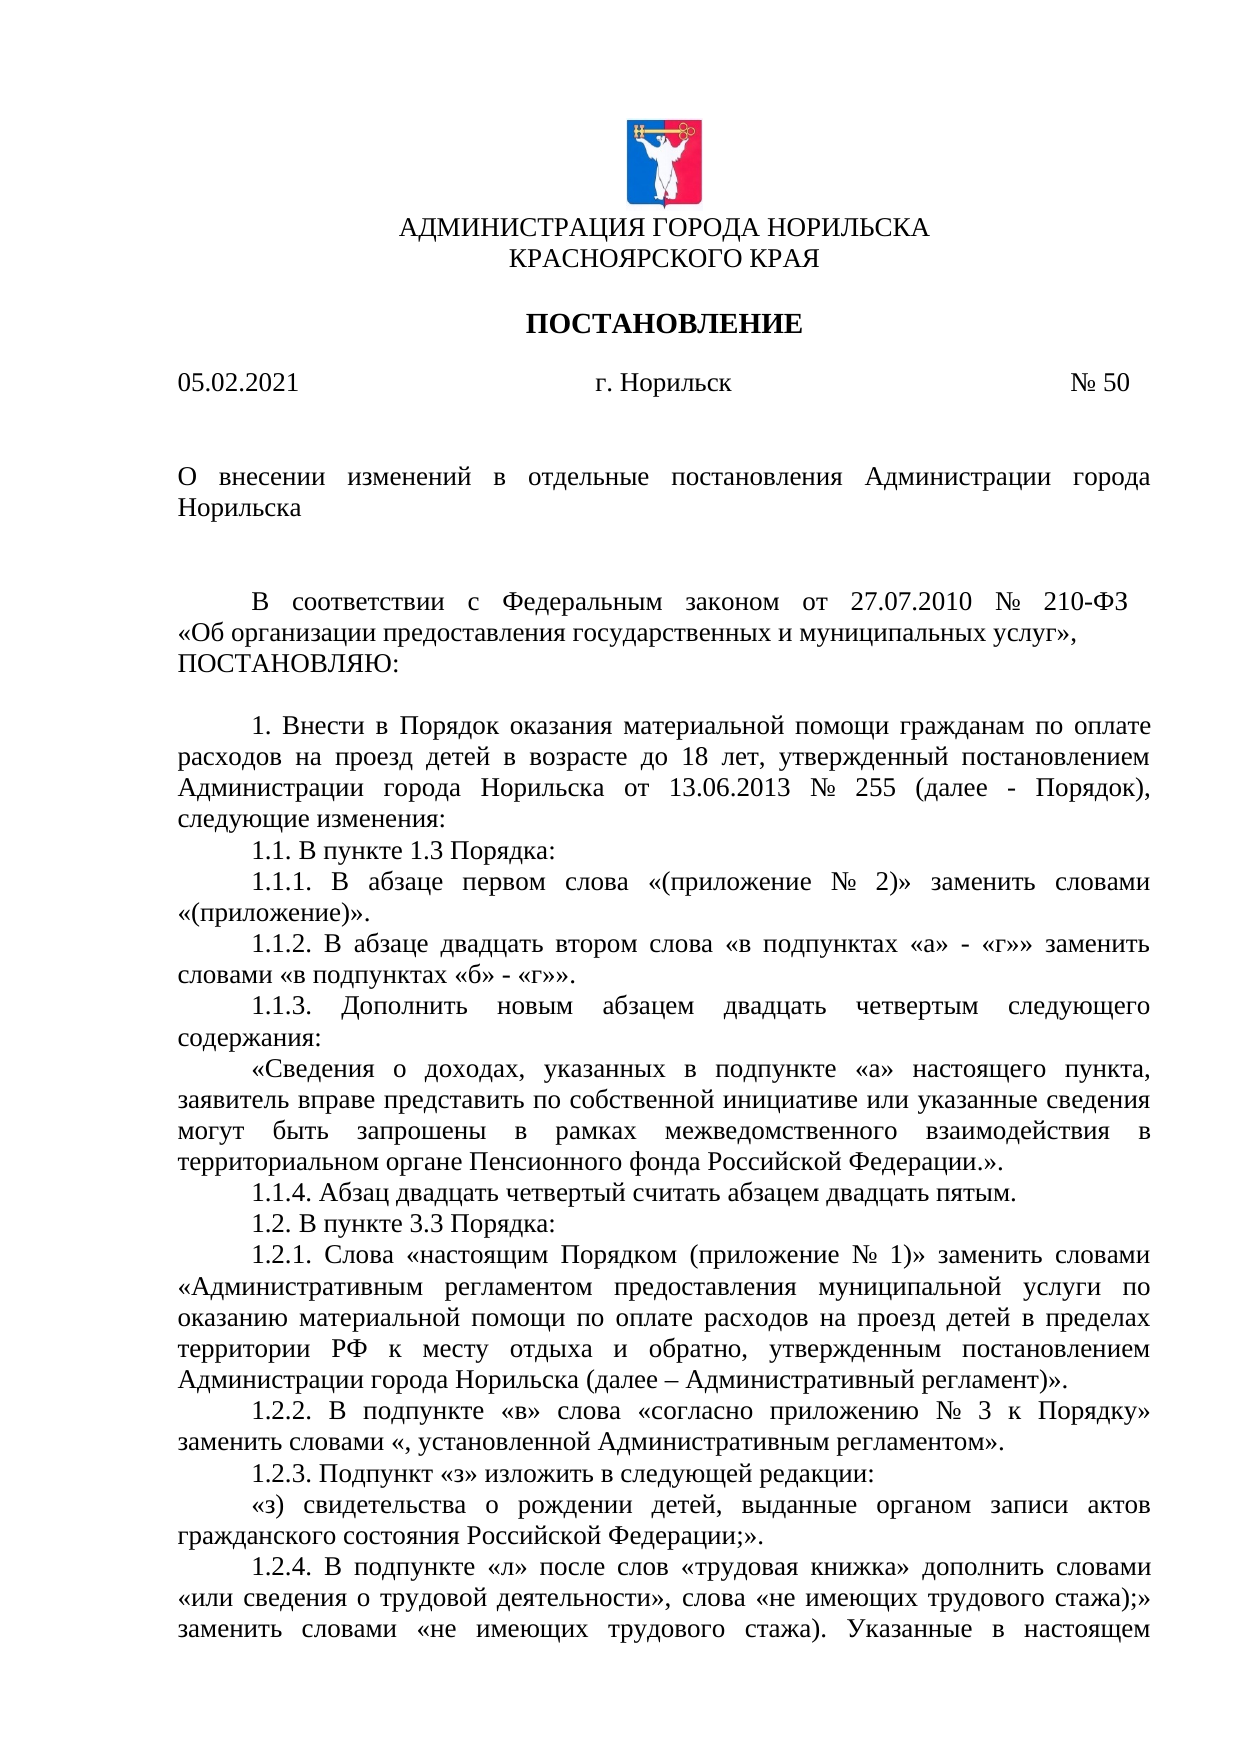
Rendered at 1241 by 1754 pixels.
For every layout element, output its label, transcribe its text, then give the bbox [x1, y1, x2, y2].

text КРАСНОЯРСКОГО КРАЯ [177, 242, 1152, 273]
text «Сведения о доходах, указанных в подпункте «а» настоящего пункта, заявитель вправе представить по собственной инициативе или указанные сведения могут быть запрошены в рамках межведомственного взаимодействия в территориальном органе Пенсионного фонда Российской Федерации.». [177, 1052, 1152, 1176]
text 1. Внести в Порядок оказания материальной помощи гражданам по оплате расходов на проезд детей в возрасте до 18 лет, утвержденный постановлением Администрации города Норильска от 13.06.2013 № 255 (далее - Порядок), следующие изменения: [177, 709, 1152, 834]
text 1.1.1. В абзаце первом слова «(приложение № 2)» заменить словами «(приложение)». [177, 865, 1152, 927]
text В соответствии с Федеральным законом от 27.07.2010 № 210-ФЗ «Об организации предоставления государственных и муниципальных услуг», [177, 584, 1152, 647]
text 1.1. В пункте 1.3 Порядка: [177, 834, 1152, 865]
title 1.1.3. Дополнить новым абзацем двадцать четвертым следующего содержания: [177, 989, 1152, 1052]
text «з) свидетельства о рождении детей, выданные органом записи актов гражданского состояния Российской Федерации;». [177, 1488, 1152, 1550]
text ПОСТАНОВЛЯЮ: [177, 647, 1152, 678]
text ПОСТАНОВЛЕНИЕ [177, 307, 1152, 340]
title 1.1.2. В абзаце двадцать втором слова «в подпунктах «а» - «г»» заменить словами «в подпунктах «б» - «г»». [177, 927, 1152, 989]
text О внесении изменений в отдельные постановления Администрации города Норильска [177, 460, 1152, 522]
text 1.1.4. Абзац двадцать четвертый считать абзацем двадцать пятым. [177, 1176, 1152, 1207]
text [177, 1550, 1152, 1643]
text 1.2.1. Слова «настоящим Порядком (приложение № 1)» заменить словами «Административным регламентом предоставления муниципальной услуги по оказанию материальной помощи по оплате расходов на проезд детей в пределах территории РФ к месту отдыха и обратно, утвержденным постановлением Администрации города Норильска (далее – Административный регламент)». [177, 1239, 1152, 1394]
text 1.2.2. В подпункте «в» слова «согласно приложению № 3 к Порядку» заменить словами «, установленной Административным регламентом». [177, 1394, 1152, 1457]
text АДМИНИСТРАЦИЯ ГОРОДА НОРИЛЬСКА [177, 211, 1152, 242]
picture [626, 118, 703, 211]
text 1.2.3. Подпункт «з» изложить в следующей редакции: [177, 1457, 1152, 1488]
text 05.02.2021 г. Норильск № 50 [177, 367, 1152, 398]
text 1.2. В пункте 3.3 Порядка: [177, 1207, 1152, 1239]
